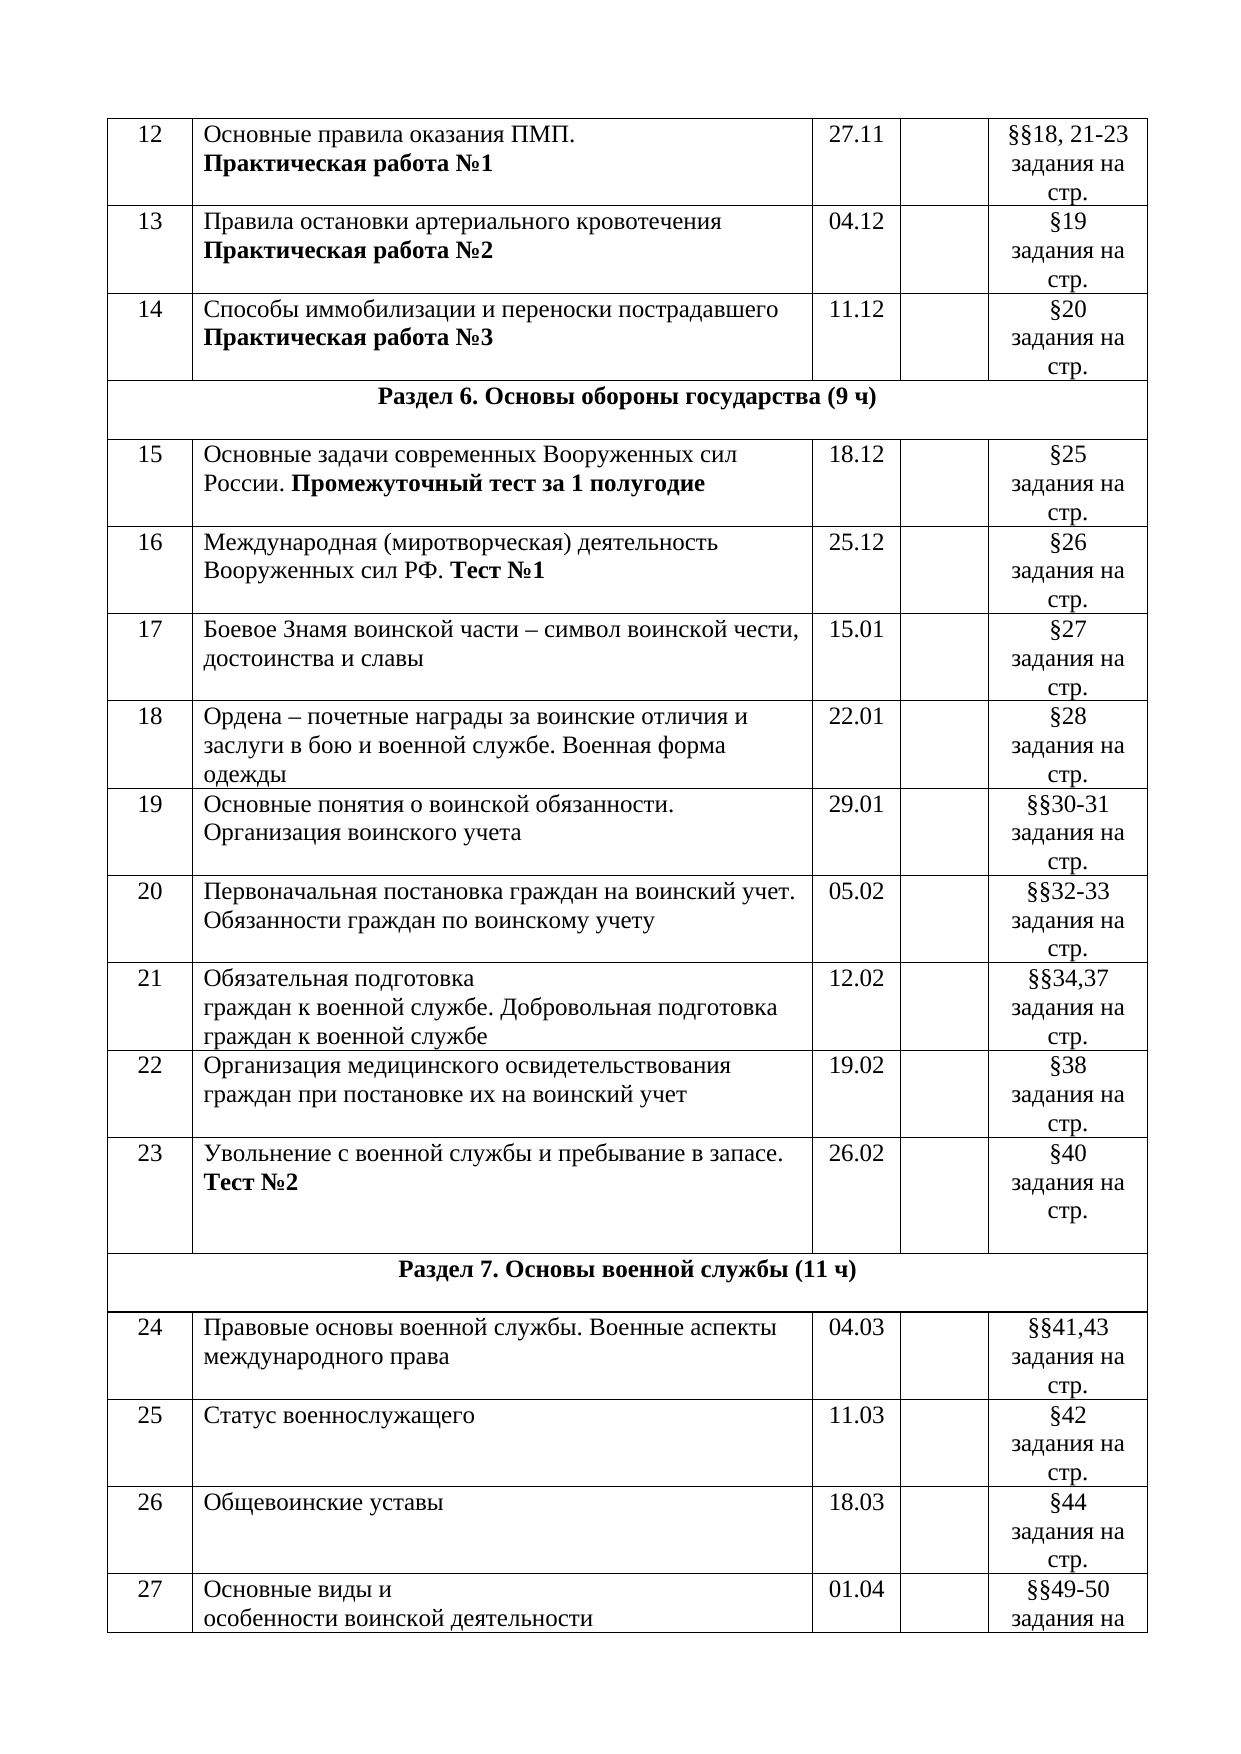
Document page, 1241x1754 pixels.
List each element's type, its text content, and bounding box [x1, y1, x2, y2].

table_cell 22 [108, 1051, 192, 1137]
table_cell §19 задания на стр. [989, 206, 1147, 293]
table_cell 17 [108, 614, 192, 700]
table_cell §25 задания на стр. [989, 440, 1147, 526]
table_cell 21 [108, 963, 192, 1049]
table_cell 19 [108, 789, 192, 875]
table_cell Основные понятия о воинской обязанности. Организация воинского учета [193, 789, 812, 875]
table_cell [193, 1574, 812, 1632]
table_cell 25.12 [813, 527, 900, 613]
table_cell Способы иммобилизации и переноски пострадавшего Практическая работа №3 [193, 294, 812, 380]
table_cell [901, 614, 988, 700]
table_cell §§30-31 задания на стр. [989, 789, 1147, 875]
table_cell 04.03 [813, 1313, 900, 1399]
table_cell Основные правила оказания ПМП. Практическая работа №1 [193, 119, 812, 205]
table_cell 15 [108, 440, 192, 526]
table_cell [901, 440, 988, 526]
table_cell §§32-33 задания на стр. [989, 876, 1147, 962]
table_cell [901, 1313, 988, 1399]
table_cell [901, 527, 988, 613]
table_cell 26.02 [813, 1138, 900, 1253]
table_cell 27.11 [813, 119, 900, 205]
table_cell [901, 789, 988, 875]
table_cell 01.04 [813, 1574, 900, 1632]
table_cell §§41,43 задания на стр. [989, 1313, 1147, 1399]
table_cell 12 [108, 119, 192, 205]
table_cell §27 задания на стр. [989, 614, 1147, 700]
table_cell 11.03 [813, 1400, 900, 1486]
table_cell §26 задания на стр. [989, 527, 1147, 613]
table_cell 13 [108, 206, 192, 293]
table_cell [901, 1051, 988, 1137]
table_cell §44 задания на стр. [989, 1487, 1147, 1573]
table_cell 24 [108, 1313, 192, 1399]
table_cell §28 задания на стр. [989, 701, 1147, 788]
table_cell §20 задания на стр. [989, 294, 1147, 380]
table_cell 18.03 [813, 1487, 900, 1573]
table_cell 19.02 [813, 1051, 900, 1137]
table_cell 15.01 [813, 614, 900, 700]
table_cell [901, 1574, 988, 1632]
table_cell 18.12 [813, 440, 900, 526]
table_cell 16 [108, 527, 192, 613]
table_cell 12.02 [813, 963, 900, 1049]
table_cell 20 [108, 876, 192, 962]
table_cell Правила остановки артериального кровотечения Практическая работа №2 [193, 206, 812, 293]
table_cell 25 [108, 1400, 192, 1486]
table_cell Обязательная подготовка граждан к военной службе. Добровольная подготовка граждан к военной службе [193, 963, 812, 1049]
table_cell 22.01 [813, 701, 900, 788]
table_cell Статус военнослужащего [193, 1400, 812, 1486]
table_cell 11.12 [813, 294, 900, 380]
table_cell §§34,37 задания на стр. [989, 963, 1147, 1049]
table_cell Основные задачи современных Вооруженных сил России. Промежуточный тест за 1 полугодие [193, 440, 812, 526]
table_cell 26 [108, 1487, 192, 1573]
table_cell §40 задания на стр. [989, 1138, 1147, 1253]
table_cell 29.01 [813, 789, 900, 875]
table_cell Международная (миротворческая) деятельность Вооруженных сил РФ. Тест №1 [193, 527, 812, 613]
table_cell Организация медицинского освидетельствования граждан при постановке их на воинский учет [193, 1051, 812, 1137]
table_cell [901, 206, 988, 293]
table_cell [901, 963, 988, 1049]
table_cell Общевоинские уставы [193, 1487, 812, 1573]
table_cell 27 [108, 1574, 192, 1632]
table_cell Раздел 7. Основы военной службы (11 ч) [108, 1254, 1147, 1311]
table_cell [901, 1400, 988, 1486]
table_cell Боевое Знамя воинской части – символ воинской чести, достоинства и славы [193, 614, 812, 700]
table_cell Правовые основы военной службы. Военные аспекты международного права [193, 1313, 812, 1399]
table_cell [901, 1138, 988, 1253]
table_cell §42 задания на стр. [989, 1400, 1147, 1486]
table_cell [901, 701, 988, 788]
table_cell 14 [108, 294, 192, 380]
table_cell [901, 294, 988, 380]
table_cell 04.12 [813, 206, 900, 293]
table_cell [989, 1574, 1147, 1632]
table_cell [901, 1487, 988, 1573]
table_cell 05.02 [813, 876, 900, 962]
table_cell Раздел 6. Основы обороны государства (9 ч) [108, 381, 1147, 438]
table_cell §§18, 21-23 задания на стр. [989, 119, 1147, 205]
table_cell §38 задания на стр. [989, 1051, 1147, 1137]
table_cell [901, 876, 988, 962]
table_cell [901, 119, 988, 205]
table_cell Увольнение с военной службы и пребывание в запасе. Тест №2 [193, 1138, 812, 1253]
table_cell Ордена – почетные награды за воинские отличия и заслуги в бою и военной службе. Военная форма одежды [193, 701, 812, 788]
table_cell 18 [108, 701, 192, 788]
table_cell Первоначальная постановка граждан на воинский учет. Обязанности граждан по воинскому учету [193, 876, 812, 962]
table_cell 23 [108, 1138, 192, 1253]
